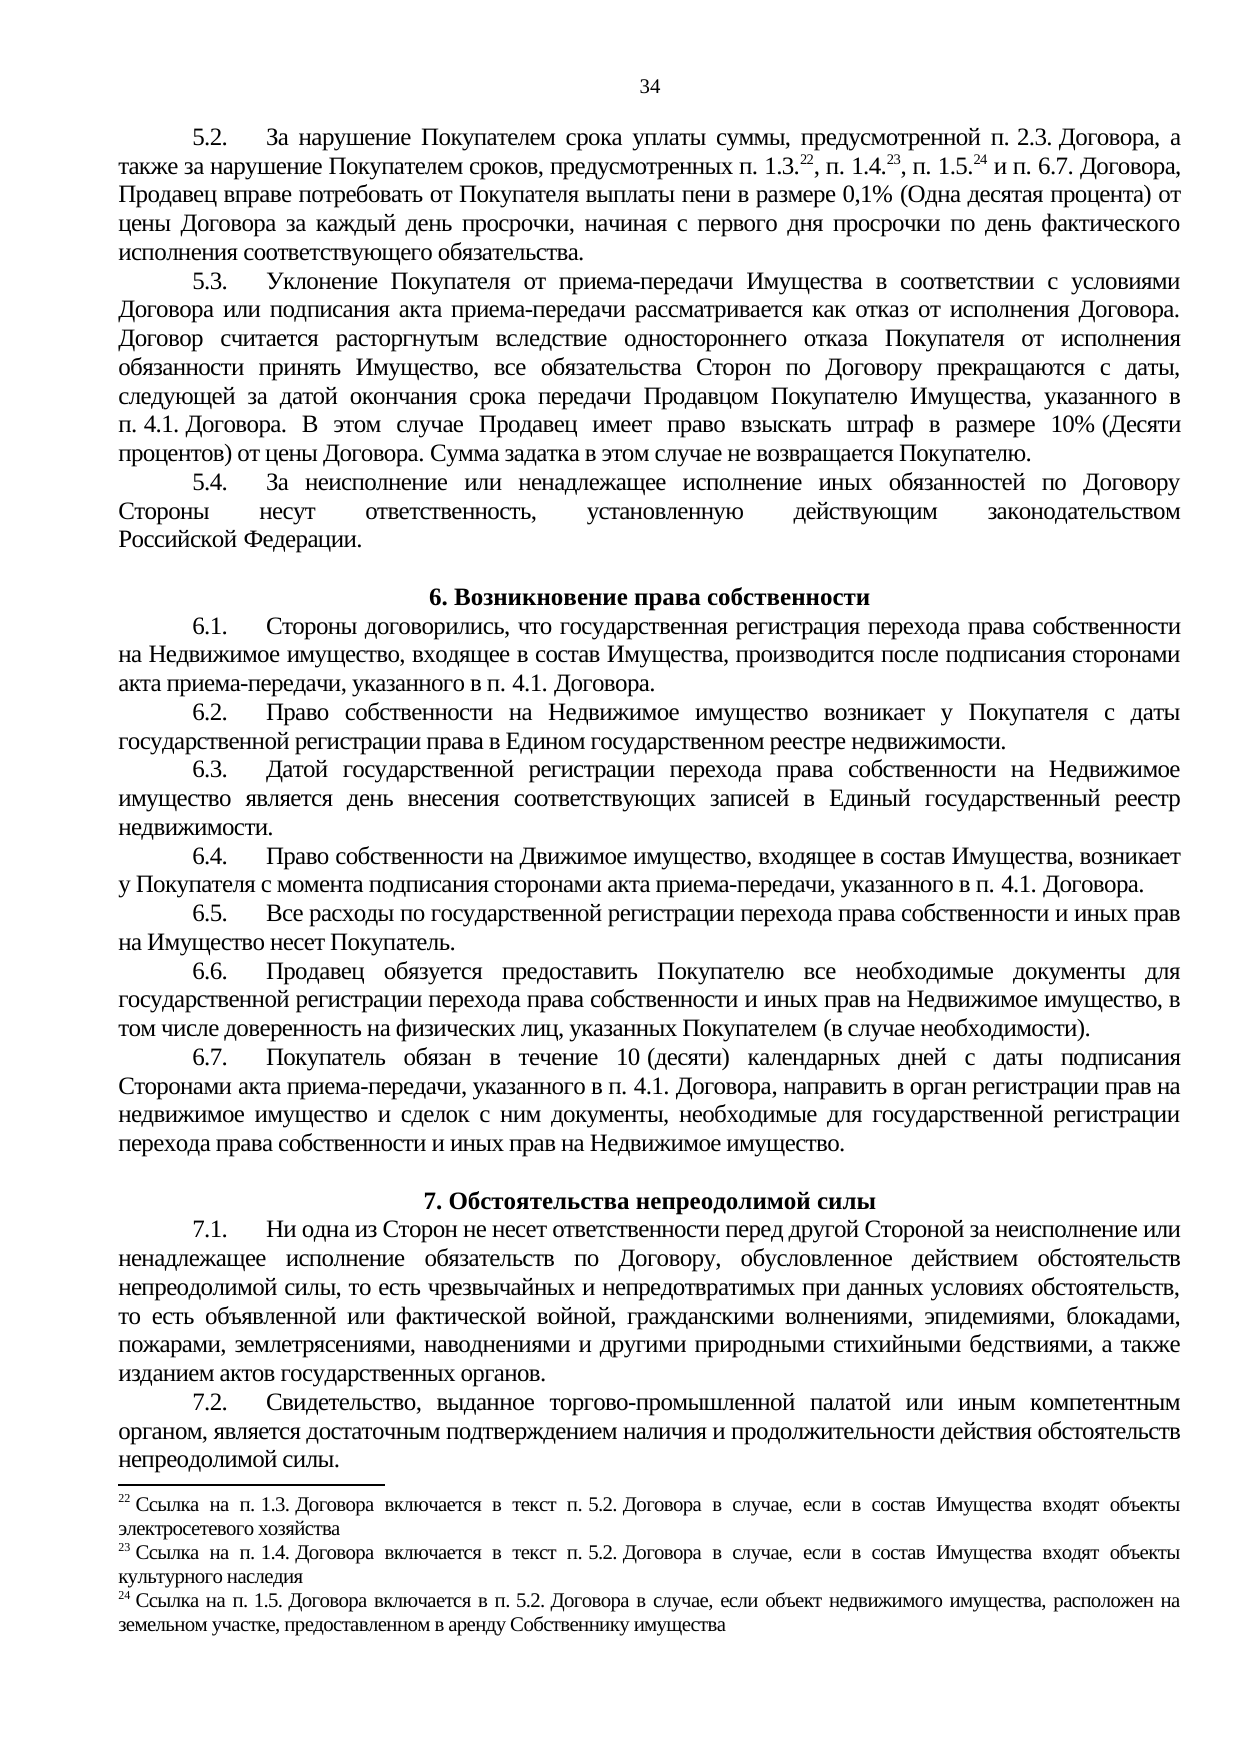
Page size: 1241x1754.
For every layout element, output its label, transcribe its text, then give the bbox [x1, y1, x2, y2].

list Право собственности на Движимое имущество, входящее в состав Имущества, возникает у Покупателя с момента подписания сторонами акта приема-передачи, указанного в п. 4.1. Договора. [118, 841, 1181, 898]
list За нарушение Покупателем срока уплаты суммы, предусмотренной п. 2.3. Договора, а также за нарушение Покупателем сроков, предусмотренных п. 1.3., п. 1.4., п. 1.5. и п. 6.7. Договора, Продавец вправе потребовать от Покупателя выплаты пени в размере 0,1% (Одна десятая процента) от цены Договора за каждый день просрочки, начиная с первого дня просрочки по день фактического исполнения соответствующего обязательства. [118, 122, 1181, 266]
list Право собственности на Недвижимое имущество возникает у Покупателя с даты государственной регистрации права в Едином государственном реестре недвижимости. [118, 697, 1181, 754]
list Обстоятельства непреодолимой силы [118, 1186, 1181, 1214]
list Покупатель обязан в течение 10 (десяти) календарных дней с даты подписания Сторонами акта приема-передачи, указанного в п. 4.1. Договора, направить в орган регистрации прав на недвижимое имущество и сделок с ним документы, необходимые для государственной регистрации перехода права собственности и иных прав на Недвижимое имущество. [118, 1042, 1181, 1157]
list Датой государственной регистрации перехода права собственности на Недвижимое имущество является день внесения соответствующих записей в Единый государственный реестр недвижимости. [118, 754, 1181, 841]
list За неисполнение или ненадлежащее исполнение иных обязанностей по Договору Стороны несут ответственность, установленную действующим законодательством Российской Федерации. [118, 467, 1181, 553]
list Продавец обязуется предоставить Покупателю все необходимые документы для государственной регистрации перехода права собственности и иных прав на Недвижимое имущество, в том числе доверенность на физических лиц, указанных Покупателем (в случае необходимости). [118, 956, 1181, 1042]
list Все расходы по государственной регистрации перехода права собственности и иных прав на Имущество несет Покупатель. [118, 898, 1181, 956]
list Уклонение Покупателя от приема-передачи Имущества в соответствии с условиями Договора или подписания акта приема-передачи рассматривается как отказ от исполнения Договора. Договор считается расторгнутым вследствие одностороннего отказа Покупателя от исполнения обязанности принять Имущество, все обязательства Сторон по Договору прекращаются с даты, следующей за датой окончания срока передачи Продавцом Покупателю Имущества, указанного в п. 4.1. Договора. В этом случае Продавец имеет право взыскать штраф в размере 10% (Десяти процентов) от цены Договора. Сумма задатка в этом случае не возвращается Покупателю. [118, 266, 1181, 467]
list Стороны договорились, что государственная регистрация перехода права собственности на Недвижимое имущество, входящее в состав Имущества, производится после подписания сторонами акта приема-передачи, указанного в п. 4.1. Договора. [118, 611, 1181, 697]
list Ни одна из Сторон не несет ответственности перед другой Стороной за неисполнение или ненадлежащее исполнение обязательств по Договору, обусловленное действием обстоятельств непреодолимой силы, то есть чрезвычайных и непредотвратимых при данных условиях обстоятельств, то есть объявленной или фактической войной, гражданскими волнениями, эпидемиями, блокадами, пожарами, землетрясениями, наводнениями и другими природными стихийными бедствиями, а также изданием актов государственных органов. [118, 1214, 1181, 1387]
list Свидетельство, выданное торгово-промышленной палатой или иным компетентным органом, является достаточным подтверждением наличия и продолжительности действия обстоятельств непреодолимой силы. [118, 1387, 1181, 1473]
list Возникновение права собственности [118, 582, 1181, 611]
